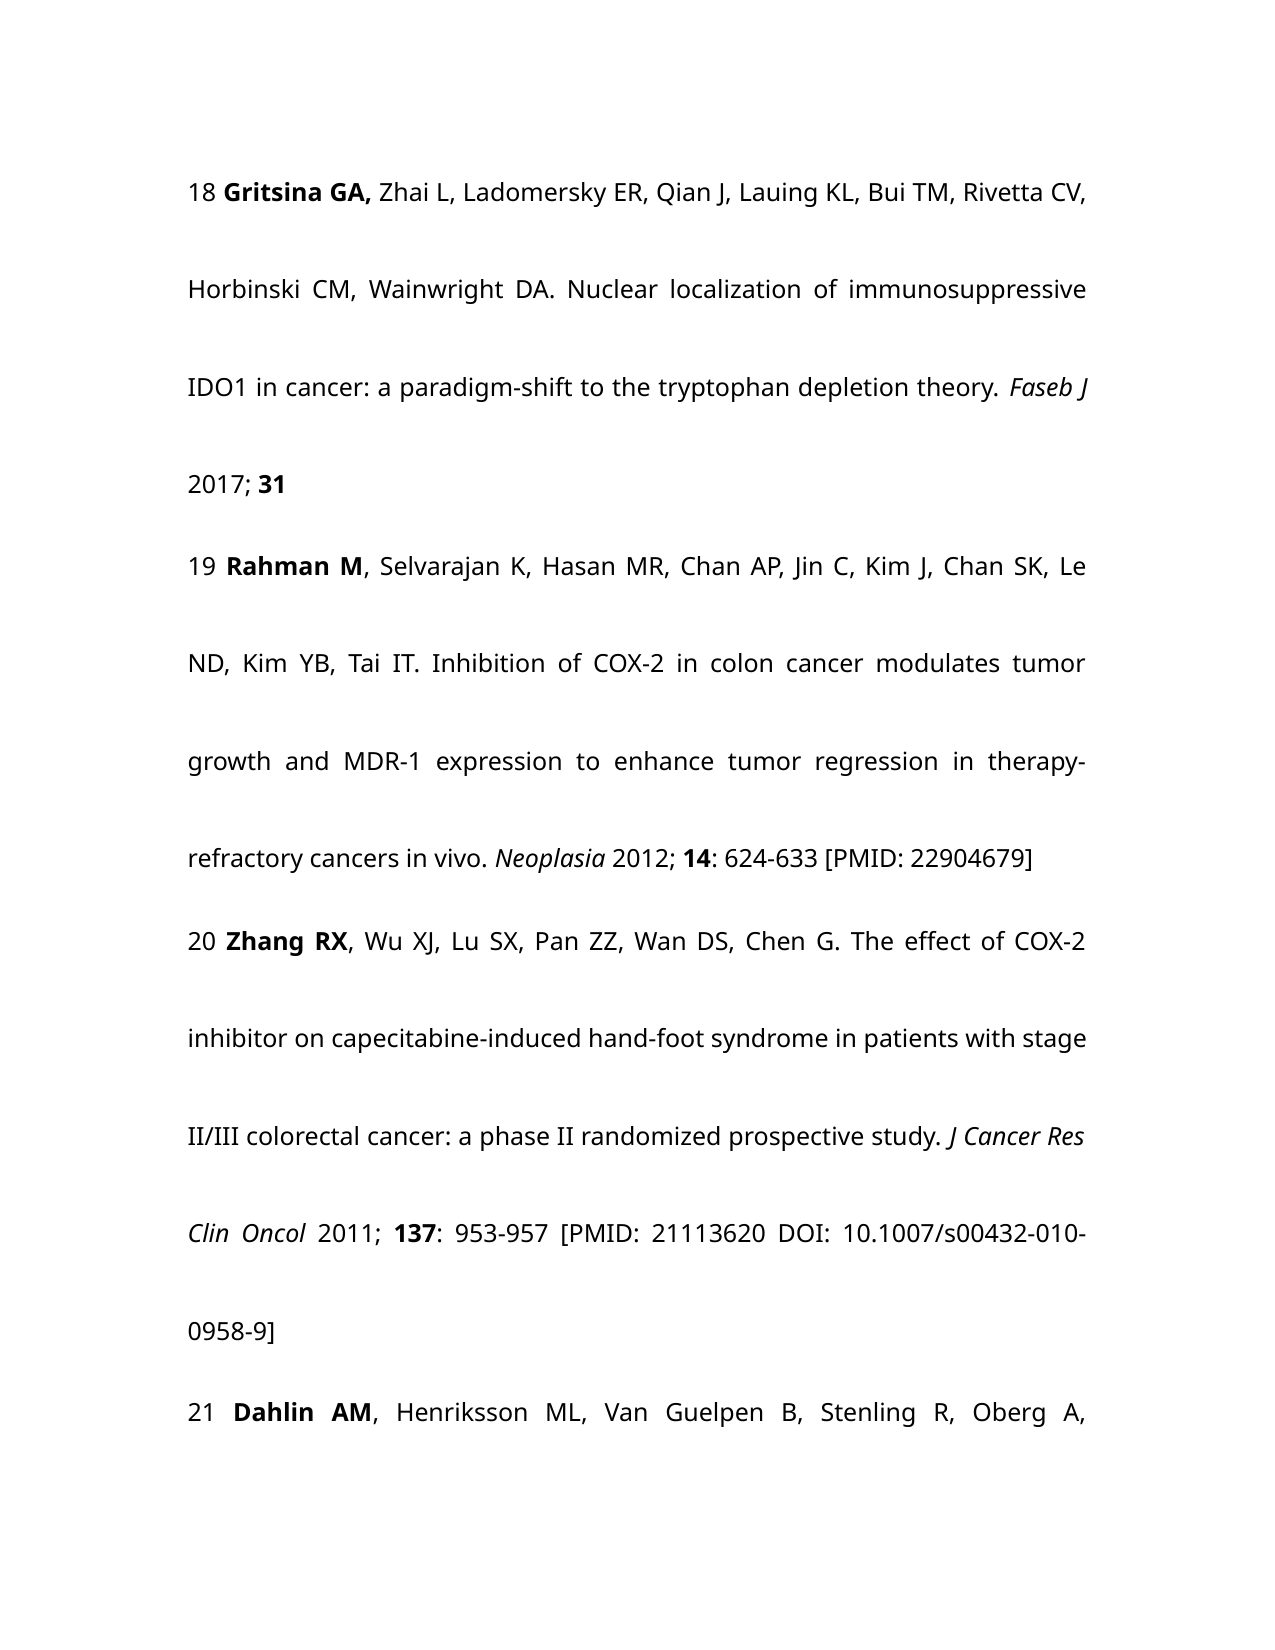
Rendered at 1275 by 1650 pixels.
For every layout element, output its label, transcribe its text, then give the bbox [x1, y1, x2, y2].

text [187, 1380, 1087, 1445]
text 19 Rahman M, Selvarajan K, Hasan MR, Chan AP, Jin C, Kim J, Chan SK, Le ND, Kim YB, Tai IT. Inhibition of COX-2 in colon cancer modulates tumor growth and MDR-1 expression to enhance tumor regression in therapy-refractory cancers in vivo. Neoplasia 2012; 14: 624-633 [PMID: 22904679] [187, 533, 1087, 891]
text 20 Zhang RX, Wu XJ, Lu SX, Pan ZZ, Wan DS, Chen G. The effect of COX-2 inhibitor on capecitabine-induced hand-foot syndrome in patients with stage II/III colorectal cancer: a phase II randomized prospective study. J Cancer Res Clin Oncol 2011; 137: 953-957 [PMID: 21113620 DOI: 10.1007/s00432-010-0958-9] [187, 908, 1087, 1363]
text 18 Gritsina GA, Zhai L, Ladomersky ER, Qian J, Lauing KL, Bui TM, Rivetta CV, Horbinski CM, Wainwright DA. Nuclear localization of immunosuppressive IDO1 in cancer: a paradigm-shift to the tryptophan depletion theory. Faseb J 2017; 31 [187, 159, 1087, 516]
